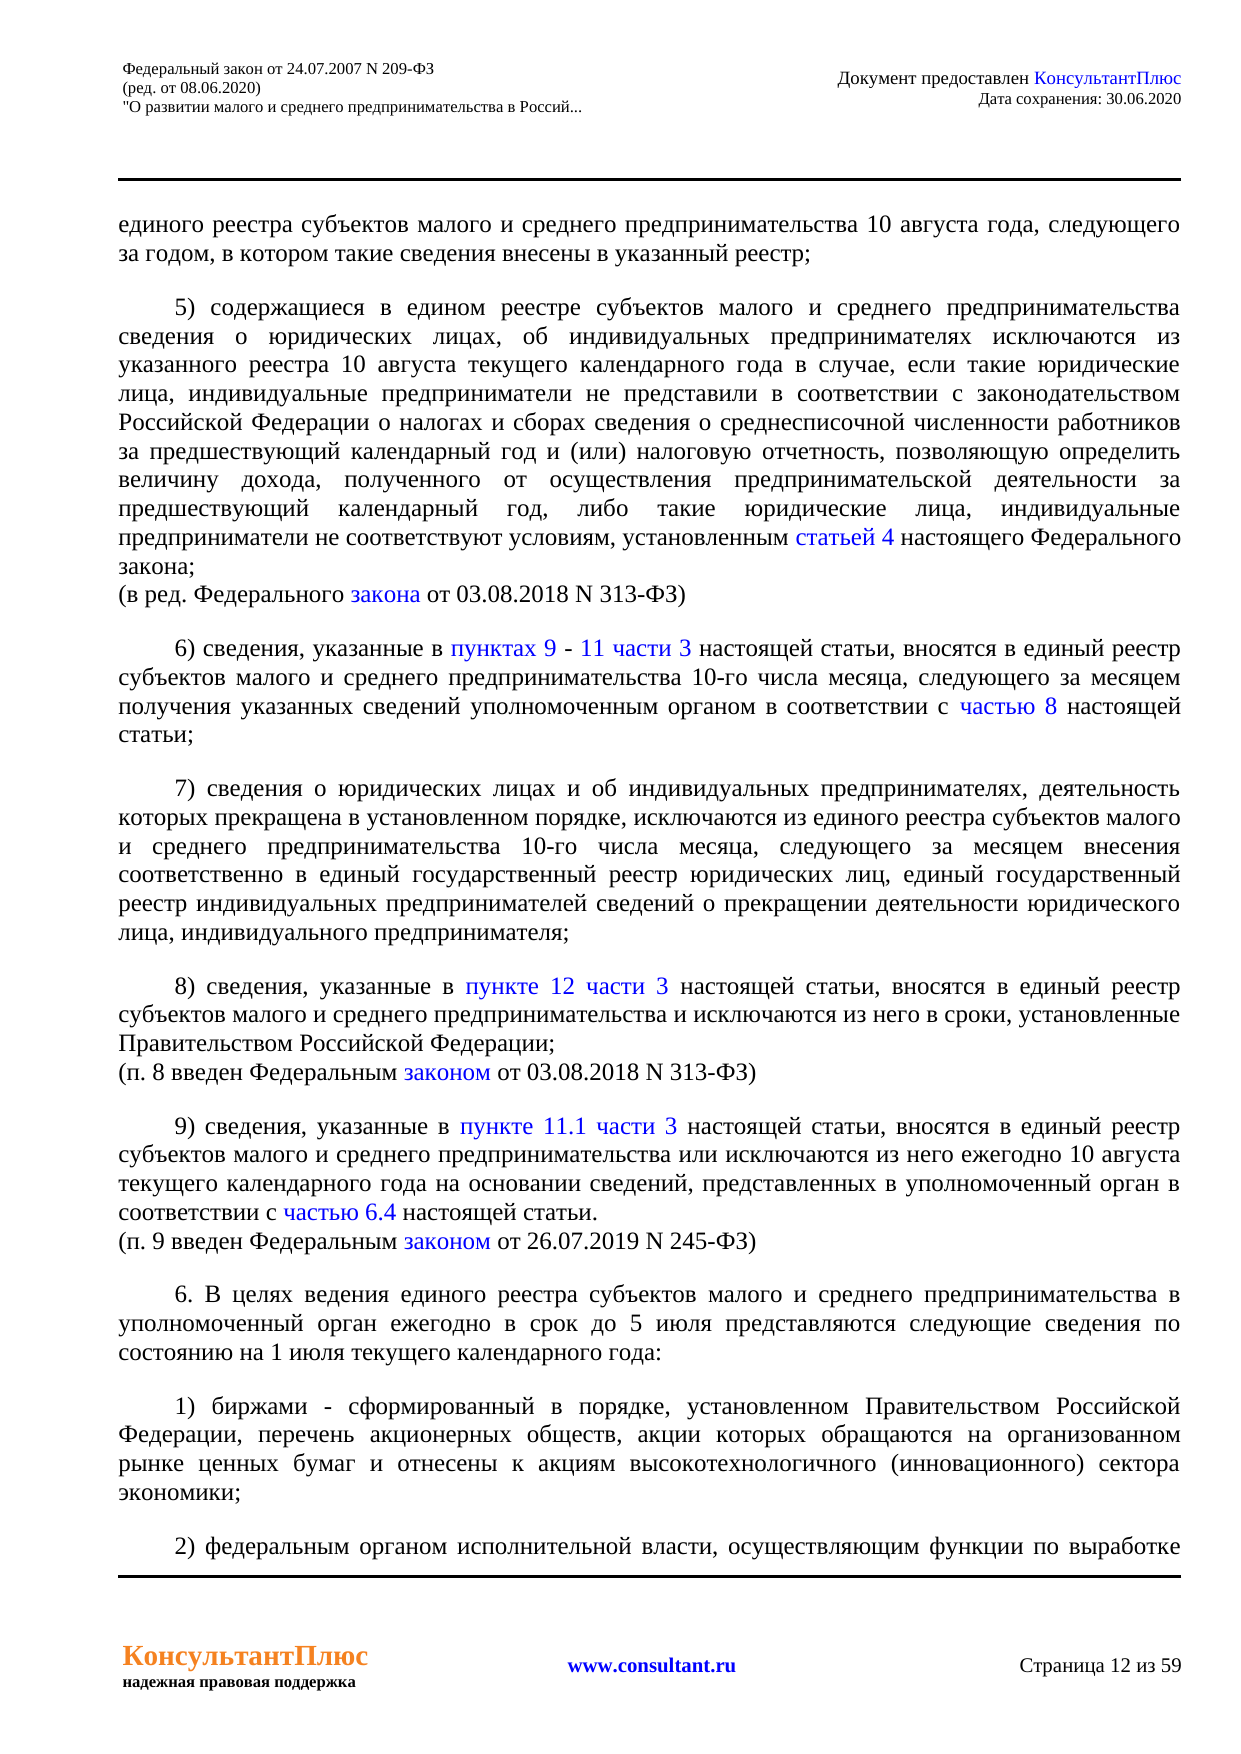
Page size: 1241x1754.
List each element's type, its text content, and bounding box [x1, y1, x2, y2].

text (п. 9 введен Федеральным законом от 26.07.2019 N 245-ФЗ) [118, 1226, 1181, 1254]
text 1) биржами - сформированный в порядке, установленном Правительством Российской Федерации, перечень акционерных обществ, акции которых обращаются на организованном рынке ценных бумаг и отнесены к акциям высокотехнологичного (инновационного) сектора экономики; [118, 1391, 1181, 1506]
text 6. В целях ведения единого реестра субъектов малого и среднего предпринимательства в уполномоченный орган ежегодно в срок до 5 июля представляются следующие сведения по состоянию на 1 июля текущего календарного года: [118, 1279, 1181, 1366]
text (в ред. Федерального закона от 03.08.2018 N 313-ФЗ) [118, 579, 1181, 608]
text 6) сведения, указанные в пунктах 9 - 11 части 3 настоящей статьи, вносятся в единый реестр субъектов малого и среднего предпринимательства 10-го числа месяца, следующего за месяцем получения указанных сведений уполномоченным органом в соответствии с частью 8 настоящей статьи; [118, 633, 1181, 748]
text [118, 1531, 1181, 1559]
text (п. 8 введен Федеральным законом от 03.08.2018 N 313-ФЗ) [118, 1057, 1181, 1086]
text 5) содержащиеся в едином реестре субъектов малого и среднего предпринимательства сведения о юридических лицах, об индивидуальных предпринимателях исключаются из указанного реестра 10 августа текущего календарного года в случае, если такие юридические лица, индивидуальные предприниматели не представили в соответствии с законодательством Российской Федерации о налогах и сборах сведения о среднесписочной численности работников за предшествующий календарный год и (или) налоговую отчетность, позволяющую определить величину дохода, полученного от осуществления предпринимательской деятельности за предшествующий календарный год, либо такие юридические лица, индивидуальные предприниматели не соответствуют условиям, установленным статьей 4 настоящего Федерального закона; [118, 292, 1181, 579]
text 7) сведения о юридических лицах и об индивидуальных предпринимателях, деятельность которых прекращена в установленном порядке, исключаются из единого реестра субъектов малого и среднего предпринимательства 10-го числа месяца, следующего за месяцем внесения соответственно в единый государственный реестр юридических лиц, единый государственный реестр индивидуальных предпринимателей сведений о прекращении деятельности юридического лица, индивидуального предпринимателя; [118, 773, 1181, 946]
text 8) сведения, указанные в пункте 12 части 3 настоящей статьи, вносятся в единый реестр субъектов малого и среднего предпринимательства и исключаются из него в сроки, установленные Правительством Российской Федерации; [118, 971, 1181, 1057]
text 9) сведения, указанные в пункте 11.1 части 3 настоящей статьи, вносятся в единый реестр субъектов малого и среднего предпринимательства или исключаются из него ежегодно 10 августа текущего календарного года на основании сведений, представленных в уполномоченный орган в соответствии с частью 6.4 настоящей статьи. [118, 1111, 1181, 1226]
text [118, 209, 1181, 267]
